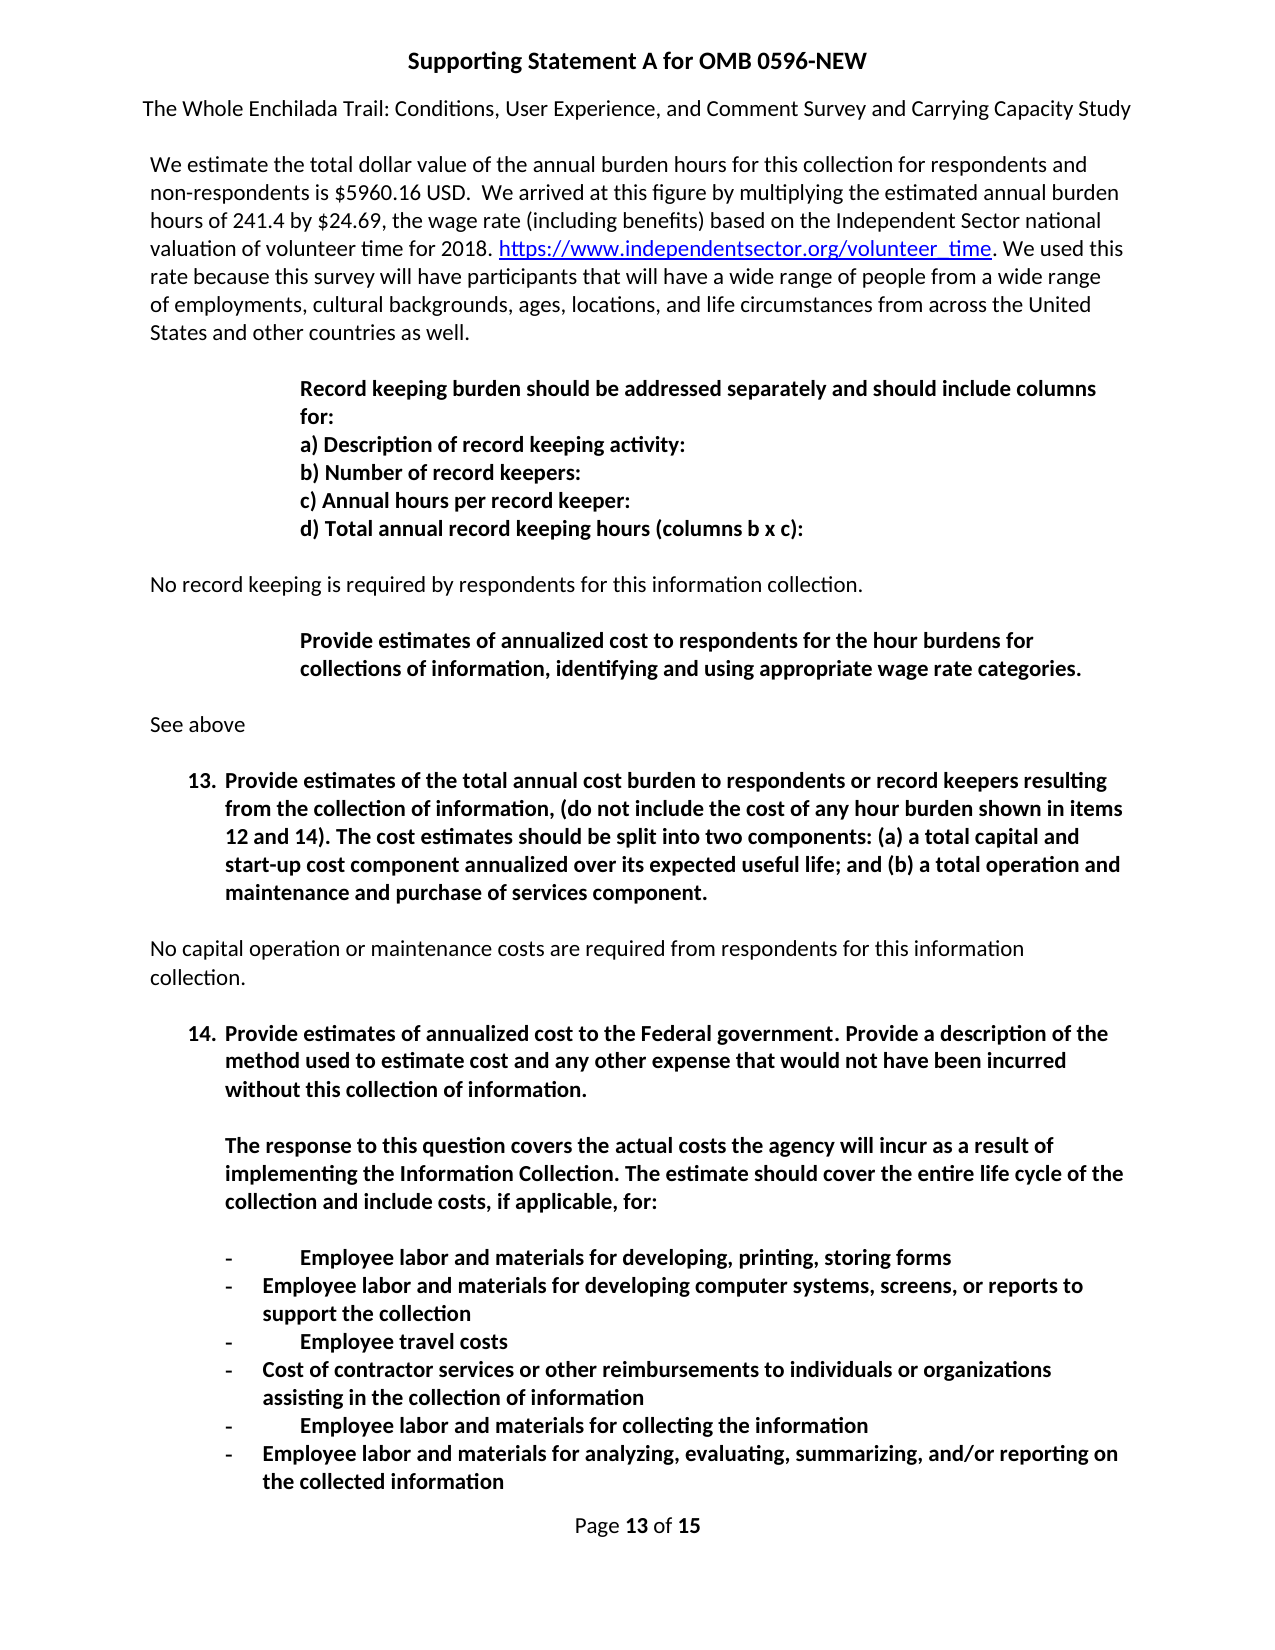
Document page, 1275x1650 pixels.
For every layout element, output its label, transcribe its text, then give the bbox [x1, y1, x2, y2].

text d) Total annual record keeping hours (columns b x c): [225, 514, 1125, 542]
text Record keeping burden should be addressed separately and should include columns for: [300, 374, 1125, 430]
list Employee labor and materials for developing, printing, storing forms [225, 1243, 1125, 1271]
list Employee labor and materials for analyzing, evaluating, summarizing, and/or reporting on the collected information [225, 1439, 1125, 1495]
list Provide estimates of the total annual cost burden to respondents or record keepers resulting from the collection of information, (do not include the cost of any hour burden shown in items 12 and 14). The cost estimates should be split into two components: (a) a total capital and start-up cost component annualized over its expected useful life; and (b) a total operation and maintenance and purchase of services component. [187, 766, 1125, 907]
text Provide estimates of annualized cost to respondents for the hour burdens for collections of information, identifying and using appropriate wage rate categories. [300, 626, 1125, 682]
text b) Number of record keepers: [225, 458, 1125, 486]
list Employee labor and materials for collecting the information [225, 1411, 1125, 1439]
list Employee labor and materials for developing computer systems, screens, or reports to support the collection [225, 1271, 1125, 1327]
text We estimate the total dollar value of the annual burden hours for this collection for respondents and non-respondents is $5960.16 USD. We arrived at this figure by multiplying the estimated annual burden hours of 241.4 by $24.69, the wage rate (including benefits) based on the Independent Sector national valuation of volunteer time for 2018. https://www.independentsector.org/volunteer_time. We used this rate because this survey will have participants that will have a wide range of people from a wide range of employments, cultural backgrounds, ages, locations, and life circumstances from across the United States and other countries as well. [150, 150, 1125, 346]
list No capital operation or maintenance costs are required from respondents for this information collection. [150, 934, 1125, 991]
list Cost of contractor services or other reimbursements to individuals or organizations assisting in the collection of information [225, 1355, 1125, 1411]
text The response to this question covers the actual costs the agency will incur as a result of implementing the Information Collection. The estimate should cover the entire life cycle of the collection and include costs, if applicable, for: [225, 1131, 1125, 1215]
text a) Description of record keeping activity: [225, 430, 1125, 458]
list Provide estimates of annualized cost to the Federal government. Provide a description of the method used to estimate cost and any other expense that would not have been incurred without this collection of information. [187, 1019, 1125, 1103]
text No record keeping is required by respondents for this information collection. [150, 570, 1125, 598]
text c) Annual hours per record keeper: [225, 486, 1125, 514]
list Employee travel costs [225, 1327, 1125, 1355]
text See above [150, 710, 1125, 738]
